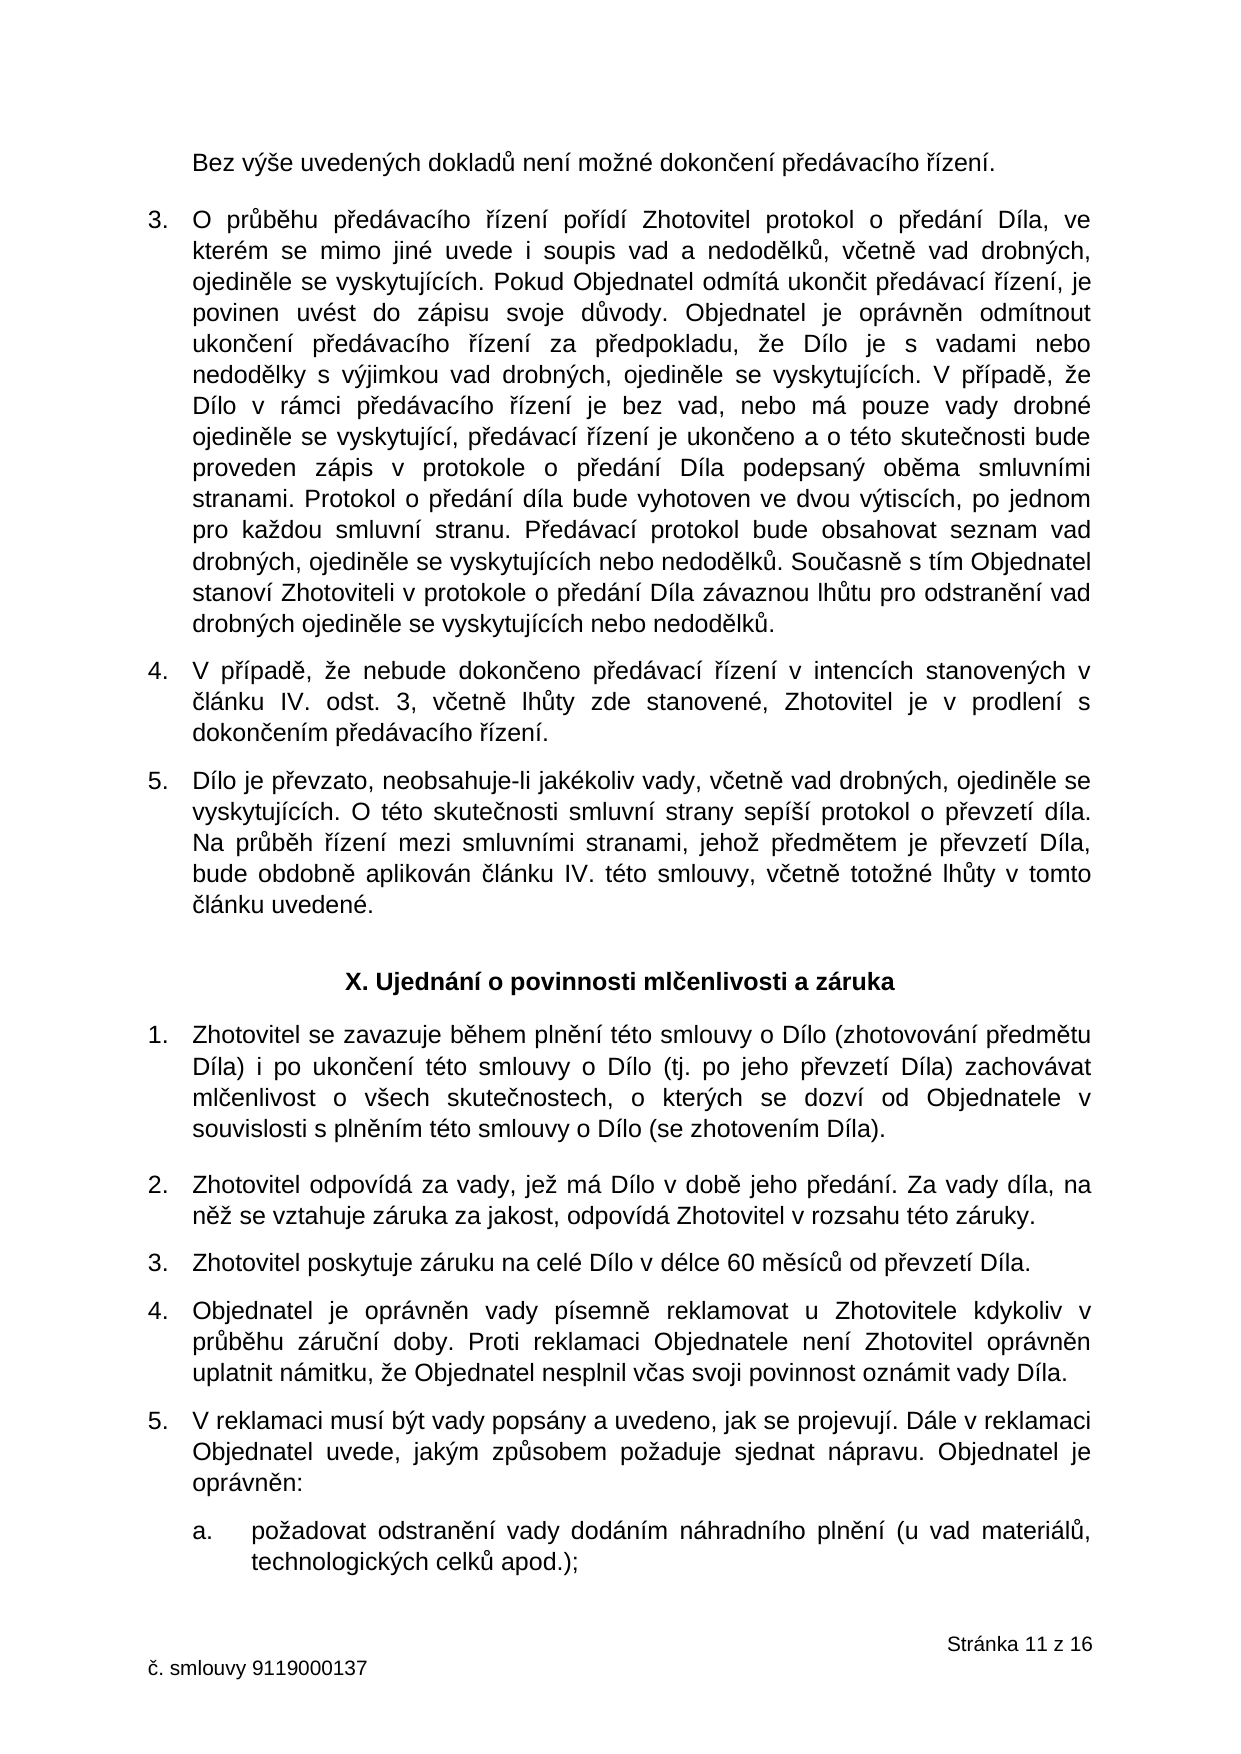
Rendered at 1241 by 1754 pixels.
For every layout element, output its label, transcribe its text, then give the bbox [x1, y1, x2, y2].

list Zhotovitel poskytuje záruku na celé Dílo v délce 60 měsíců od převzetí Díla. [148, 1248, 1093, 1277]
list V případě, že nebude dokončeno předávací řízení v intencích stanovených v článku IV. odst. 3, včetně lhůty zde stanovené, Zhotovitel je v prodlení s dokončením předávacího řízení. [148, 656, 1093, 747]
list Zhotovitel se zavazuje během plnění této smlouvy o Dílo (zhotovování předmětu Díla) i po ukončení této smlouvy o Dílo (tj. po jeho převzetí Díla) zachovávat mlčenlivost o všech skutečnostech, o kterých se dozví od Objednatele v souvislosti s plněním této smlouvy o Dílo (se zhotovením Díla). [148, 1021, 1093, 1142]
list Objednatel je oprávněn vady písemně reklamovat u Zhotovitele kdykoliv v průběhu záruční doby. Proti reklamaci Objednatele není Zhotovitel oprávněn uplatnit námitku, že Objednatel nesplnil včas svoji povinnost oznámit vady Díla. [148, 1296, 1093, 1387]
list Zhotovitel odpovídá za vady, jež má Dílo v době jeho předání. Za vady díla, na něž se vztahuje záruka za jakost, odpovídá Zhotovitel v rozsahu této záruky. [148, 1170, 1093, 1229]
text X. Ujednání o povinnosti mlčenlivosti a záruka [148, 967, 1093, 996]
list Dílo je převzato, neobsahuje-li jakékoliv vady, včetně vad drobných, ojediněle se vyskytujících. O této skutečnosti smluvní strany sepíší protokol o převzetí díla. Na průběh řízení mezi smluvními stranami, jehož předmětem je převzetí Díla, bude obdobně aplikován článku IV. této smlouvy, včetně totožné lhůty v tomto článku uvedené. [148, 766, 1093, 919]
list O průběhu předávacího řízení pořídí Zhotovitel protokol o předání Díla, ve kterém se mimo jiné uvede i soupis vad a nedodělků, včetně vad drobných, ojediněle se vyskytujících. Pokud Objednatel odmítá ukončit předávací řízení, je povinen uvést do zápisu svoje důvody. Objednatel je oprávněn odmítnout ukončení předávacího řízení za předpokladu, že Dílo je s vadami nebo nedodělky s výjimkou vad drobných, ojediněle se vyskytujících. V případě, že Dílo v rámci předávacího řízení je bez vad, nebo má pouze vady drobné ojediněle se vyskytující, předávací řízení je ukončeno a o této skutečnosti bude proveden zápis v protokole o předání Díla podepsaný oběma smluvními stranami. Protokol o předání díla bude vyhotoven ve dvou výtiscích, po jednom pro každou smluvní stranu. Předávací protokol bude obsahovat seznam vad drobných, ojediněle se vyskytujících nebo nedodělků. Současně s tím Objednatel stanoví Zhotoviteli v protokole o předání Díla závaznou lhůtu pro odstranění vad drobných ojediněle se vyskytujících nebo nedodělků. [148, 205, 1093, 637]
list požadovat odstranění vady dodáním náhradního plnění (u vad materiálů, technologických celků apod.); [192, 1516, 1093, 1576]
text Bez výše uvedených dokladů není možné dokončení předávacího řízení. [148, 148, 1093, 176]
list V reklamaci musí být vady popsány a uvedeno, jak se projevují. Dále v reklamaci Objednatel uvede, jakým způsobem požaduje sjednat nápravu. Objednatel je oprávněn: [148, 1406, 1093, 1497]
